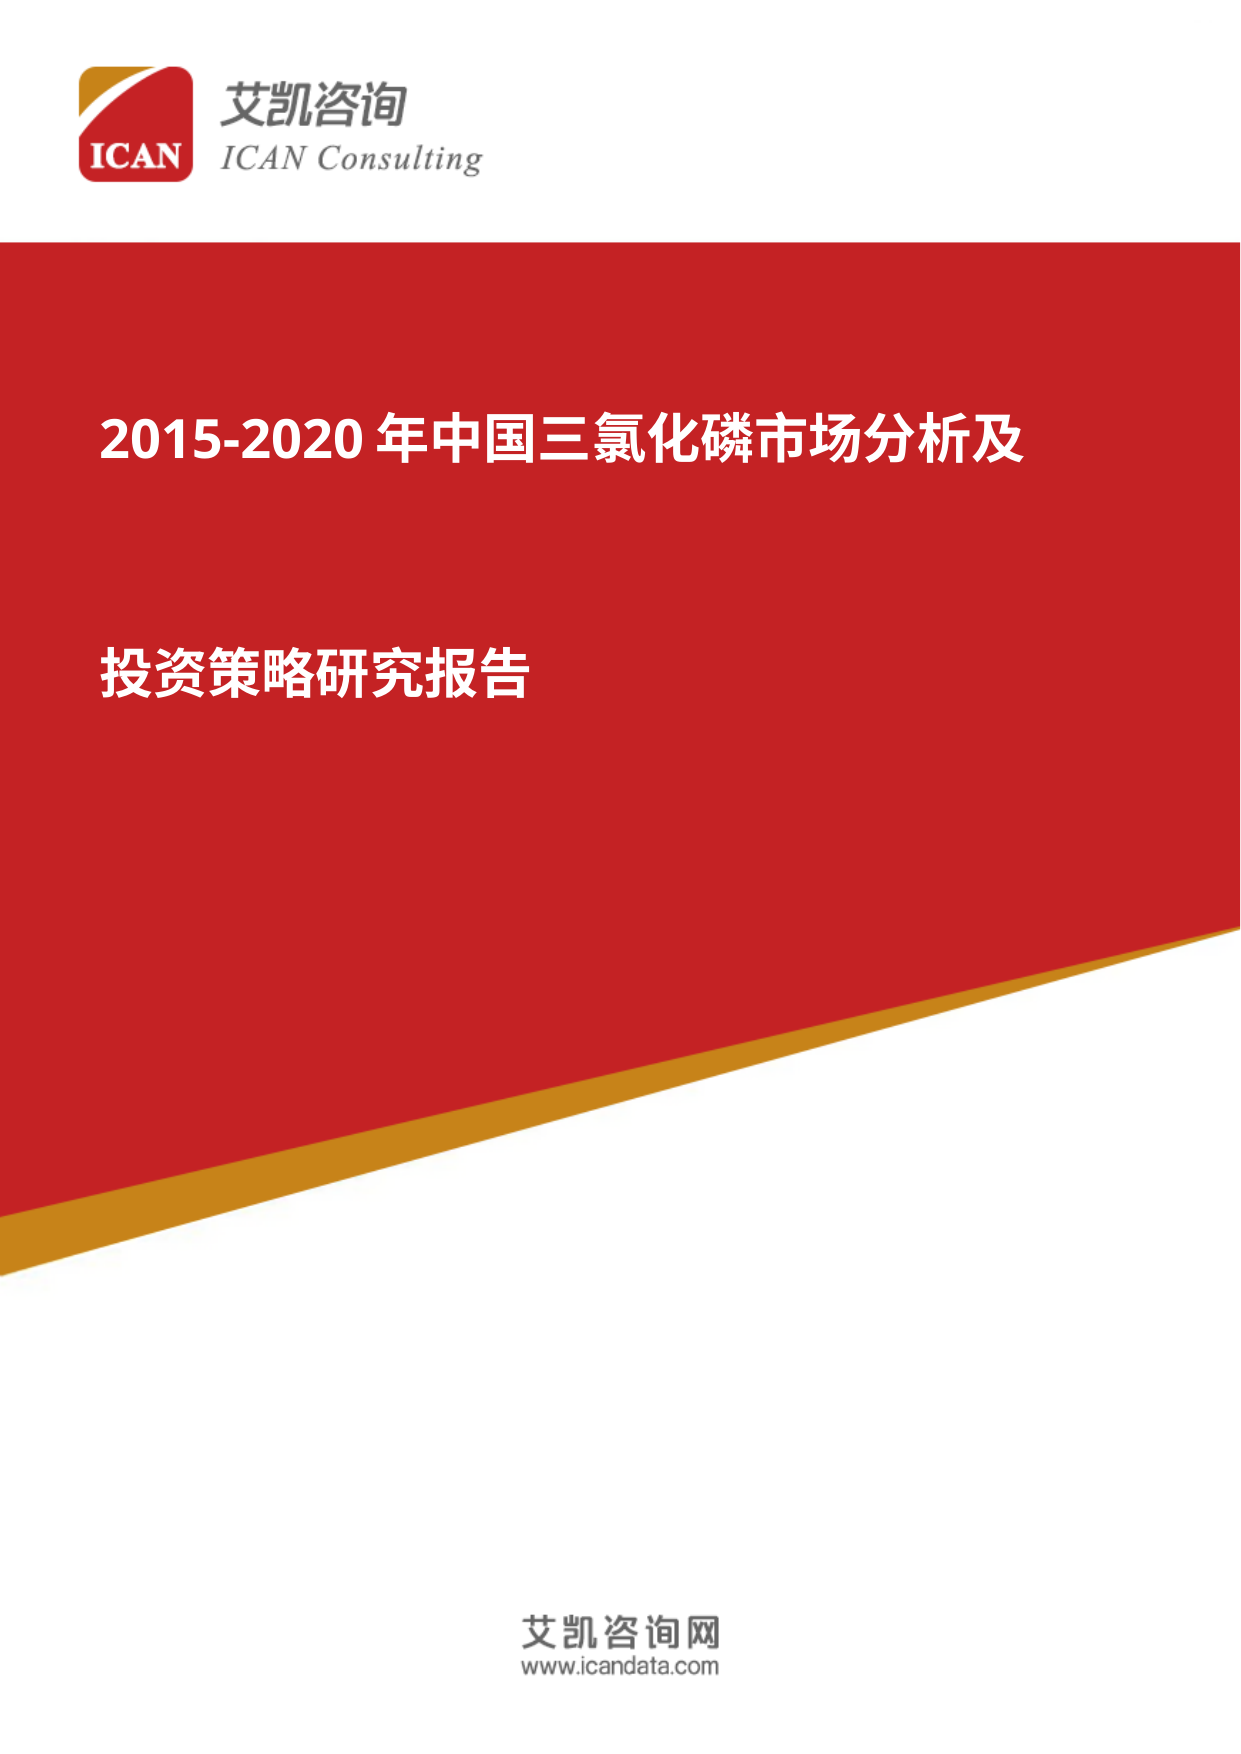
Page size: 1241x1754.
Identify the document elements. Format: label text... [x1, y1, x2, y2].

subtitle 2015-2020年中国三氯化磷市场分析及投资策略研究报告 [99, 386, 1053, 718]
picture [0, 5, 1241, 1754]
